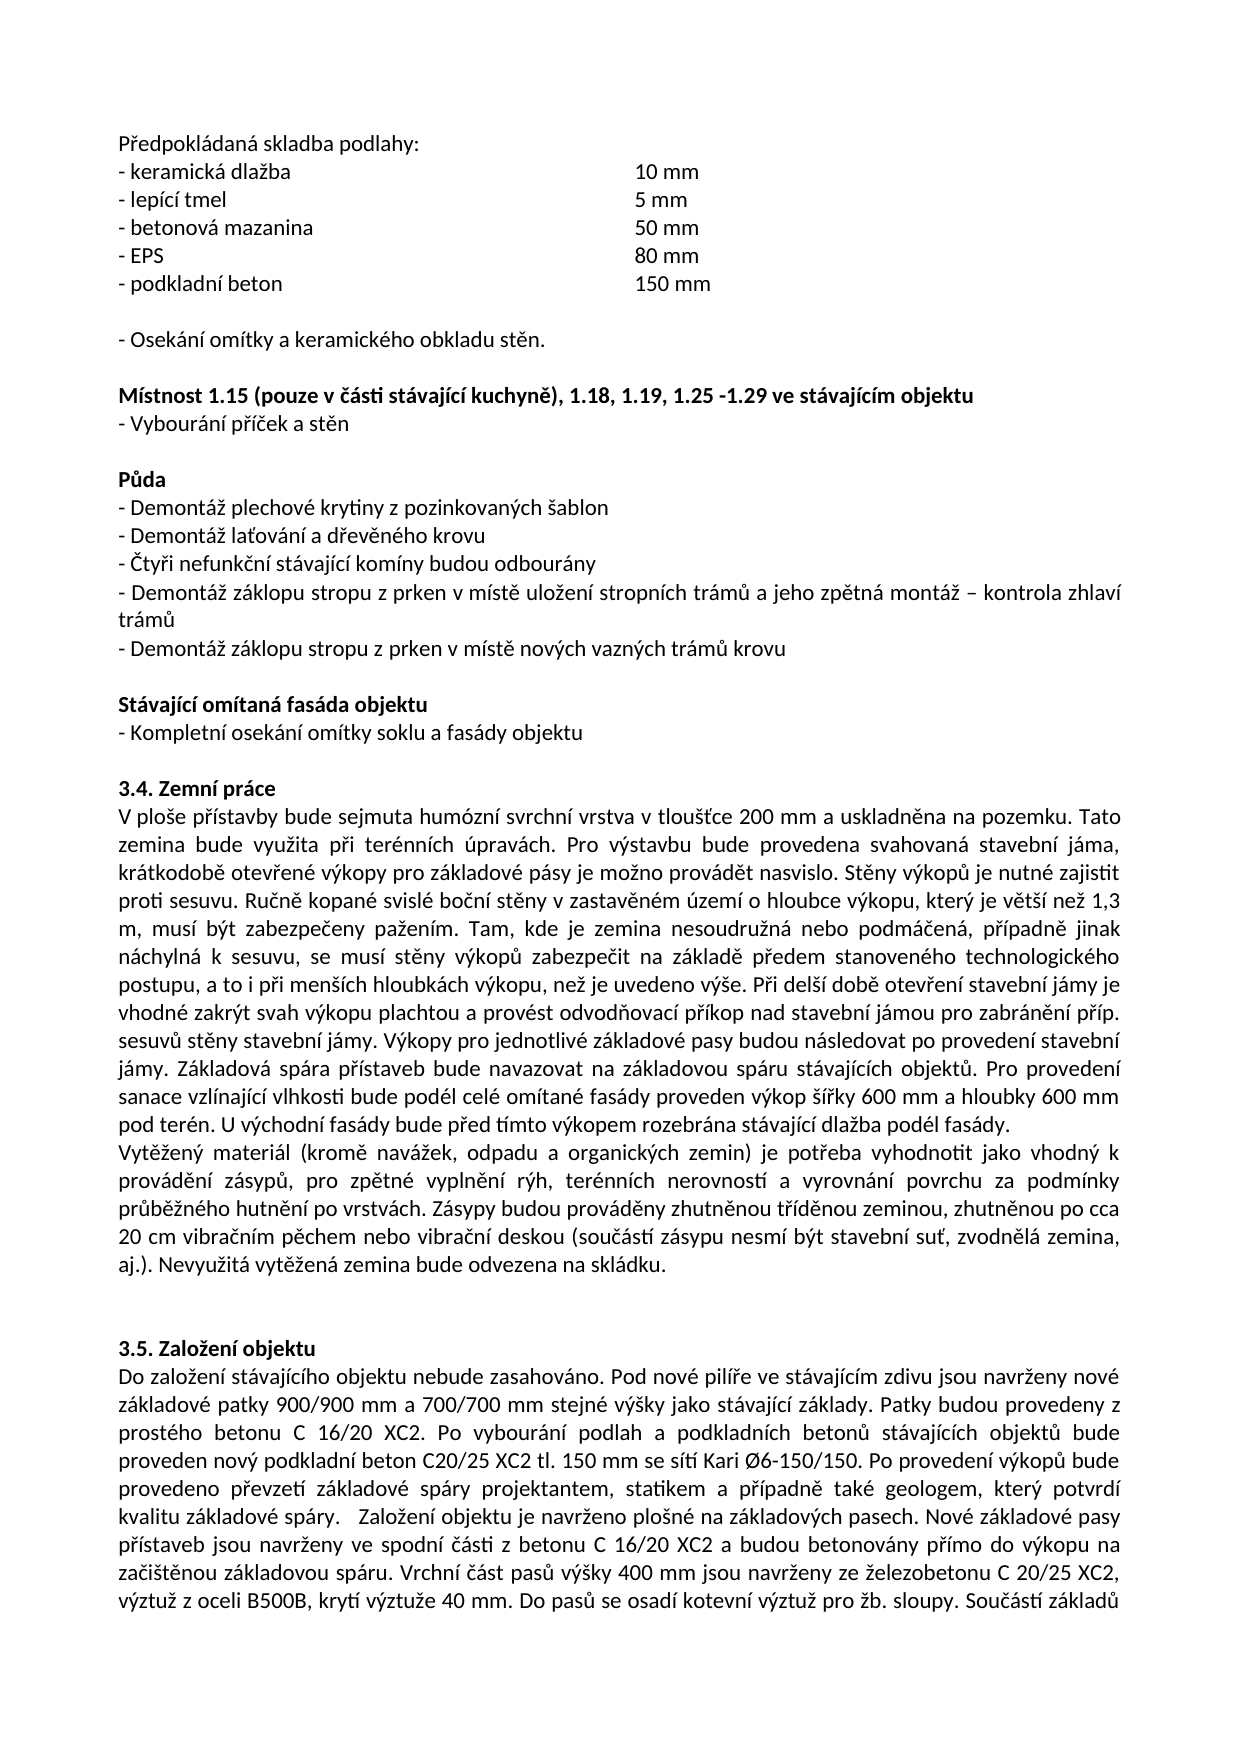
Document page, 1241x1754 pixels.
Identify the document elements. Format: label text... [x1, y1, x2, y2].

text V ploše přístavby bude sejmuta humózní svrchní vrstva v tloušťce 200 mm a uskladněna na pozemku. Tato zemina bude využita při terénních úpravách. Pro výstavbu bude provedena svahovaná stavební jáma, krátkodobě otevřené výkopy pro základové pásy je možno provádět nasvislo. Stěny výkopů je nutné zajistit proti sesuvu. Ručně kopané svislé boční stěny v zastavěném území o hloubce výkopu, který je větší než 1,3 m, musí být zabezpečeny pažením. Tam, kde je zemina nesoudružná nebo podmáčená, případně jinak náchylná k sesuvu, se musí stěny výkopů zabezpečit na základě předem stanoveného technologického postupu, a to i při menších hloubkách výkopu, než je uvedeno výše. Při delší době otevření stavební jámy je vhodné zakrýt svah výkopu plachtou a provést odvodňovací příkop nad stavební jámou pro zabránění příp. sesuvů stěny stavební jámy. Výkopy pro jednotlivé základové pasy budou následovat po provedení stavební jámy. Základová spára přístaveb bude navazovat na základovou spáru stávajících objektů. Pro provedení sanace vzlínající vlhkosti bude podél celé omítané fasády proveden výkop šířky 600 mm a hloubky 600 mm pod terén. U východní fasády bude před tímto výkopem rozebrána stávající dlažba podél fasády. [118, 802, 1122, 1138]
text - podkladní beton 150 mm [118, 269, 1122, 297]
text - betonová mazanina 50 mm [118, 213, 1122, 241]
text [118, 1362, 1122, 1614]
text - lepící tmel 5 mm [118, 185, 1122, 213]
text - Demontáž záklopu stropu z prken v místě uložení stropních trámů a jeho zpětná montáž – kontrola zhlaví trámů [118, 578, 1122, 634]
text - EPS 80 mm [118, 241, 1122, 269]
text - Kompletní osekání omítky soklu a fasády objektu [118, 718, 1122, 746]
text - Čtyři nefunkční stávající komíny budou odbourány [118, 549, 1122, 578]
text 3.4. Zemní práce [118, 774, 1122, 802]
text Půda [118, 466, 1122, 493]
text - keramická dlažba 10 mm [118, 157, 1122, 185]
text - Demontáž záklopu stropu z prken v místě nových vazných trámů krovu [118, 634, 1122, 662]
text 3.5. Založení objektu [118, 1334, 1122, 1362]
text Místnost 1.15 (pouze v části stávající kuchyně), 1.18, 1.19, 1.25 -1.29 ve stávajícím objektu [118, 381, 1122, 409]
text Vytěžený materiál (kromě navážek, odpadu a organických zemin) je potřeba vyhodnotit jako vhodný k provádění zásypů, pro zpětné vyplnění rýh, terénních nerovností a vyrovnání povrchu za podmínky průběžného hutnění po vrstvách. Zásypy budou prováděny zhutněnou tříděnou zeminou, zhutněnou po cca 20 cm vibračním pěchem nebo vibrační deskou (součástí zásypu nesmí být stavební suť, zvodnělá zemina, aj.). Nevyužitá vytěžená zemina bude odvezena na skládku. [118, 1138, 1122, 1278]
text Stávající omítaná fasáda objektu [118, 690, 1122, 718]
text - Vybourání příček a stěn [118, 409, 1122, 437]
text Předpokládaná skladba podlahy: [118, 129, 1122, 157]
text - Demontáž laťování a dřevěného krovu [118, 522, 1122, 549]
text - Osekání omítky a keramického obkladu stěn. [118, 325, 1122, 353]
text - Demontáž plechové krytiny z pozinkovaných šablon [118, 493, 1122, 522]
